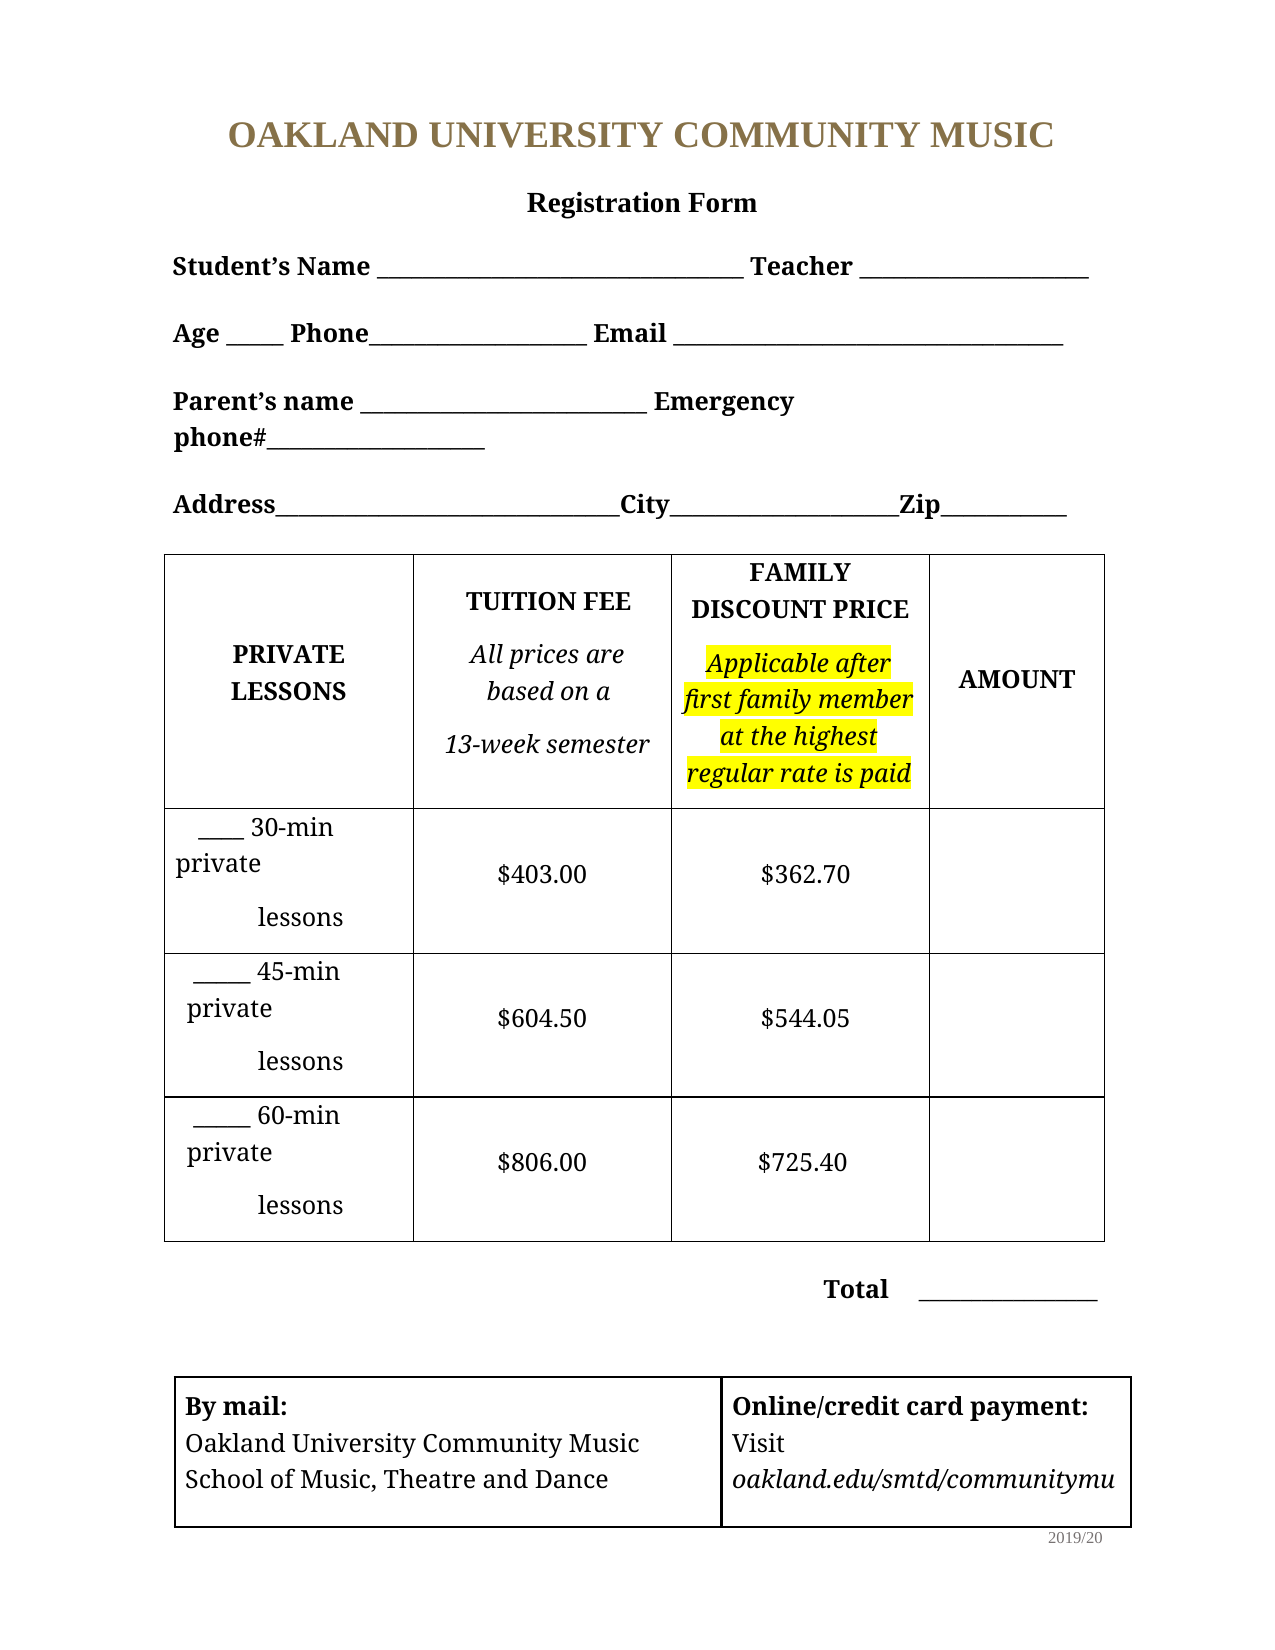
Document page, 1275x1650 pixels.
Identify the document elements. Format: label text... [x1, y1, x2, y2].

table_cell $806.00 [414, 1098, 671, 1241]
table_header PRIVATE LESSONS [165, 555, 413, 808]
table_cell [930, 954, 1104, 1096]
text Registration Form [172, 185, 836, 218]
table_header AMOUNT [930, 555, 1104, 808]
table_header TUITION FEE All prices are based on a 13-week semester [414, 555, 671, 808]
table_cell $604.50 [414, 954, 671, 1096]
table_cell $544.05 [672, 954, 929, 1096]
text OAKLAND UNIVERSITY COMMUNITY MUSIC [180, 112, 1102, 156]
table_cell _____ 60-min private lessons [165, 1098, 413, 1241]
table_cell _____ 45-min private lessons [165, 954, 413, 1096]
table_cell [930, 809, 1104, 952]
subtitle Address______________________________City____________________Zip___________ [173, 487, 1102, 521]
table_cell ____ 30-min private lessons [165, 809, 413, 952]
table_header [723, 1378, 1130, 1526]
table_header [176, 1378, 720, 1526]
table_cell [930, 1098, 1104, 1241]
text Student’s Name ________________________________ Teacher ____________________ [172, 249, 1102, 283]
table_cell $362.70 [672, 809, 929, 952]
table_cell $725.40 [672, 1098, 929, 1241]
text Total _________________ [697, 1272, 1101, 1306]
text Age _____ Phone___________________ Email __________________________________ [173, 316, 1102, 350]
text Parent’s name _________________________ Emergency phone#___________________ [173, 383, 1102, 454]
table_header FAMILY DISCOUNT PRICE Applicable after first family member at the highest regular rate is paid [672, 555, 929, 808]
table_cell $403.00 [414, 809, 671, 952]
